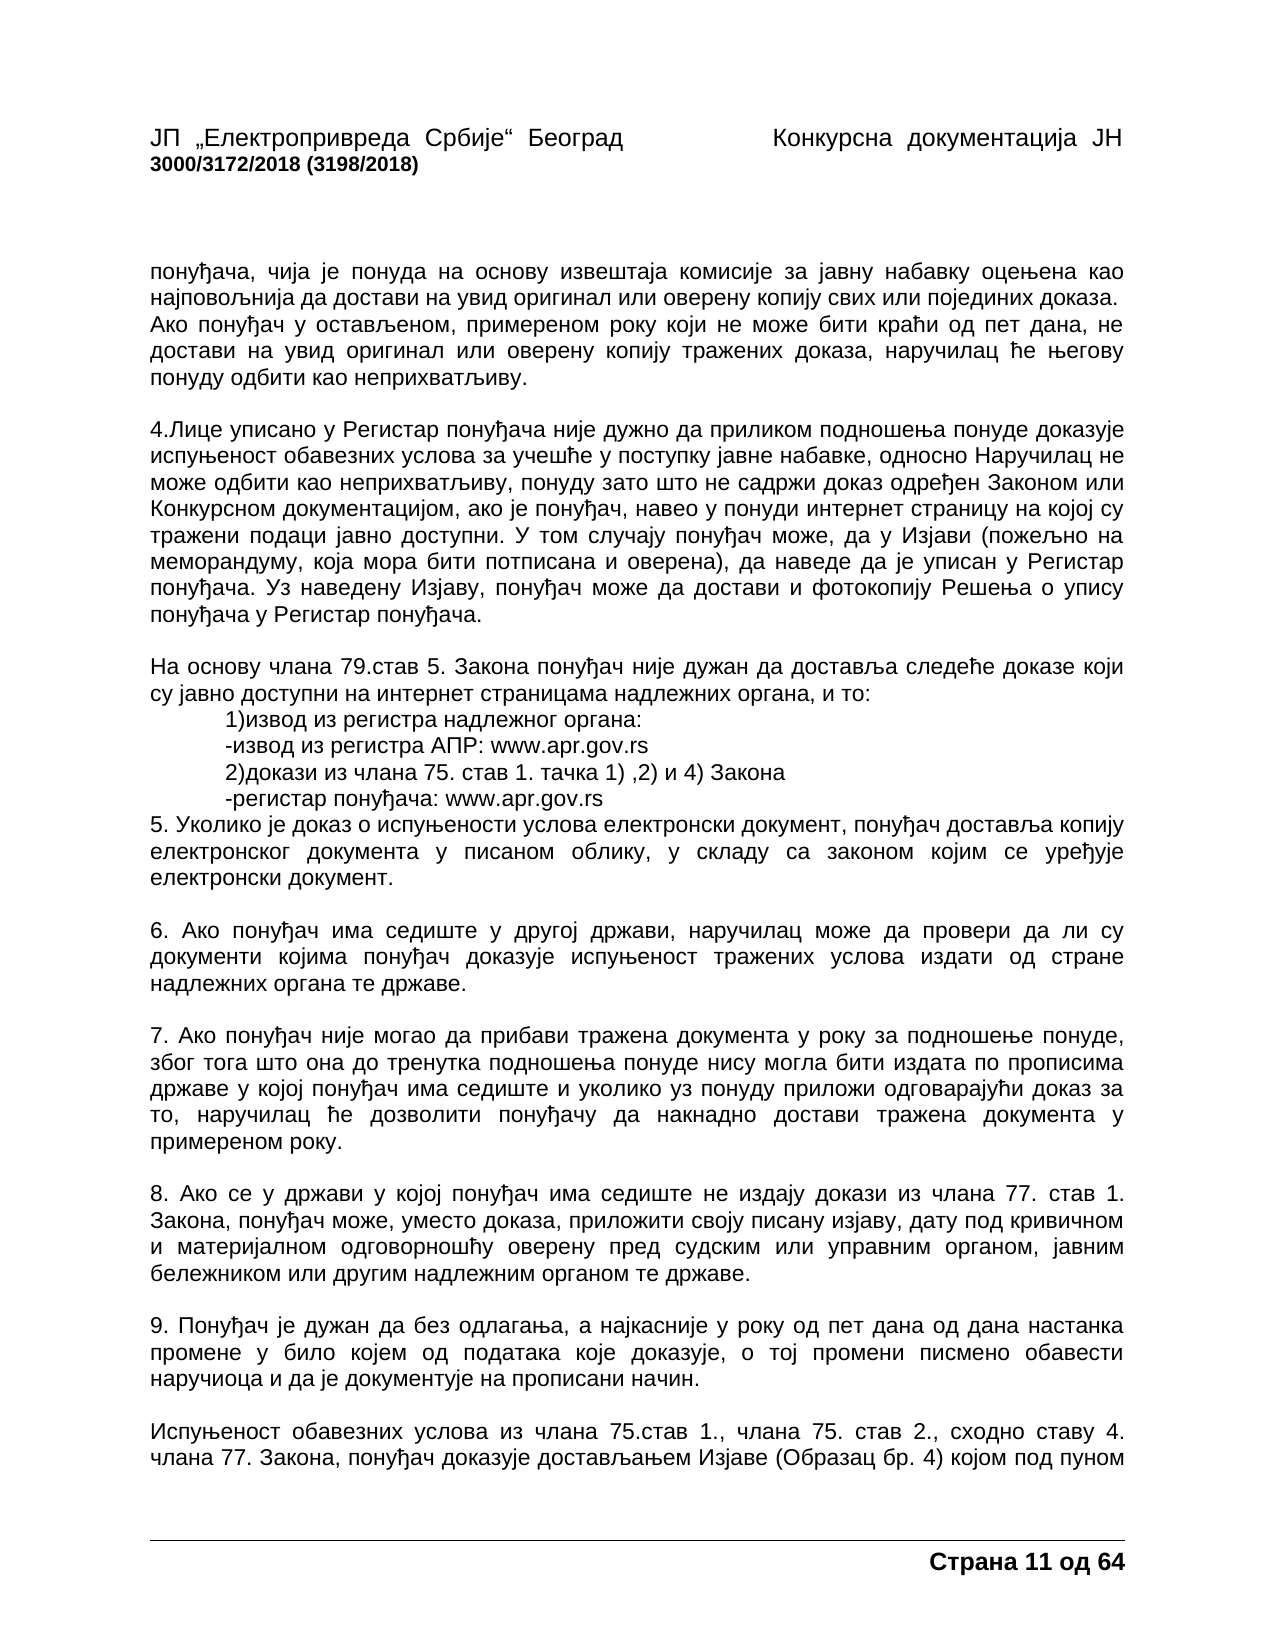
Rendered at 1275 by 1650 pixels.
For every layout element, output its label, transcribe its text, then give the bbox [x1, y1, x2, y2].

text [150, 258, 1125, 311]
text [150, 1418, 1125, 1470]
text -регистар понуђача: www.apr.gov.rs [150, 785, 1125, 811]
text 8. Ако се у држави у којој понуђач има седиште не издају докази из члана 77. став 1. Закона, понуђач може, уместо доказа, приложити своју писану изјаву, дату под кривичном и материјалном одговорношћу оверену пред судским или управним органом, јавним бележником или другим надлежним органом те државе. [150, 1180, 1125, 1286]
text 9. Понуђач је дужан да без одлагања, а најкасније у року од пет дана од дана настанка промене у било којем од података које доказује, о тој промени писмено обавести наручиоца и да је документује на прописани начин. [150, 1312, 1125, 1391]
text 7. Ако понуђач није могао да прибави тражена документа у року за подношење понуде, због тога што она до тренутка подношења понуде нису могла бити издата по прописима државе у којој понуђач има седиште и уколико уз понуду приложи одговарајући доказ за то, наручилац ће дозволити понуђачу да накнадно достави тражена документа у примереном року. [150, 1022, 1125, 1154]
text -извод из регистра АПР: www.apr.gov.rs [150, 732, 1125, 759]
text 2)докази из члана 75. став 1. тачка 1) ,2) и 4) Закона [150, 759, 1125, 785]
text 4.Лице уписано у Регистар понуђача није дужно да приликом подношења понуде доказује испуњеност обавезних услова за учешће у поступку јавне набавке, односно Наручилац не може одбити као неприхватљиву, понуду зато што не садржи доказ одређен Законом или Конкурсном документацијом, ако је понуђач, навео у понуди интернет страницу на којој су тражени подаци јавно доступни. У том случају понуђач може, да у Изјави (пожељно на меморандуму, која мора бити потписана и оверена), да наведе да је уписан у Регистар понуђача. Уз наведену Изјаву, понуђач може да достави и фотокопију Решења о упису понуђача у Регистар понуђача. [150, 416, 1125, 627]
text 5. Уколико је доказ о испуњености услова електронски документ, понуђач доставља копију електронског документа у писаном облику, у складу са законом којим се уређује електронски документ. [150, 811, 1125, 891]
text На основу члана 79.став 5. Закона понуђач није дужан да доставља следеће доказе који су јавно доступни на интернет страницама надлежних органа, и то: [150, 653, 1125, 706]
text Ако понуђач у остављеном, примереном року који не може бити краћи од пет дана, не достави на увид оригинал или оверену копију тражених доказа, наручилац ће његову понуду одбити као неприхватљиву. [150, 311, 1125, 390]
text 6. Ако понуђач има седиште у другој држави, наручилац може да провери да ли су документи којима понуђач доказује испуњеност тражених услова издати од стране надлежних органа те државе. [150, 917, 1125, 996]
text 1)извод из регистра надлежног органа: [150, 706, 1125, 732]
